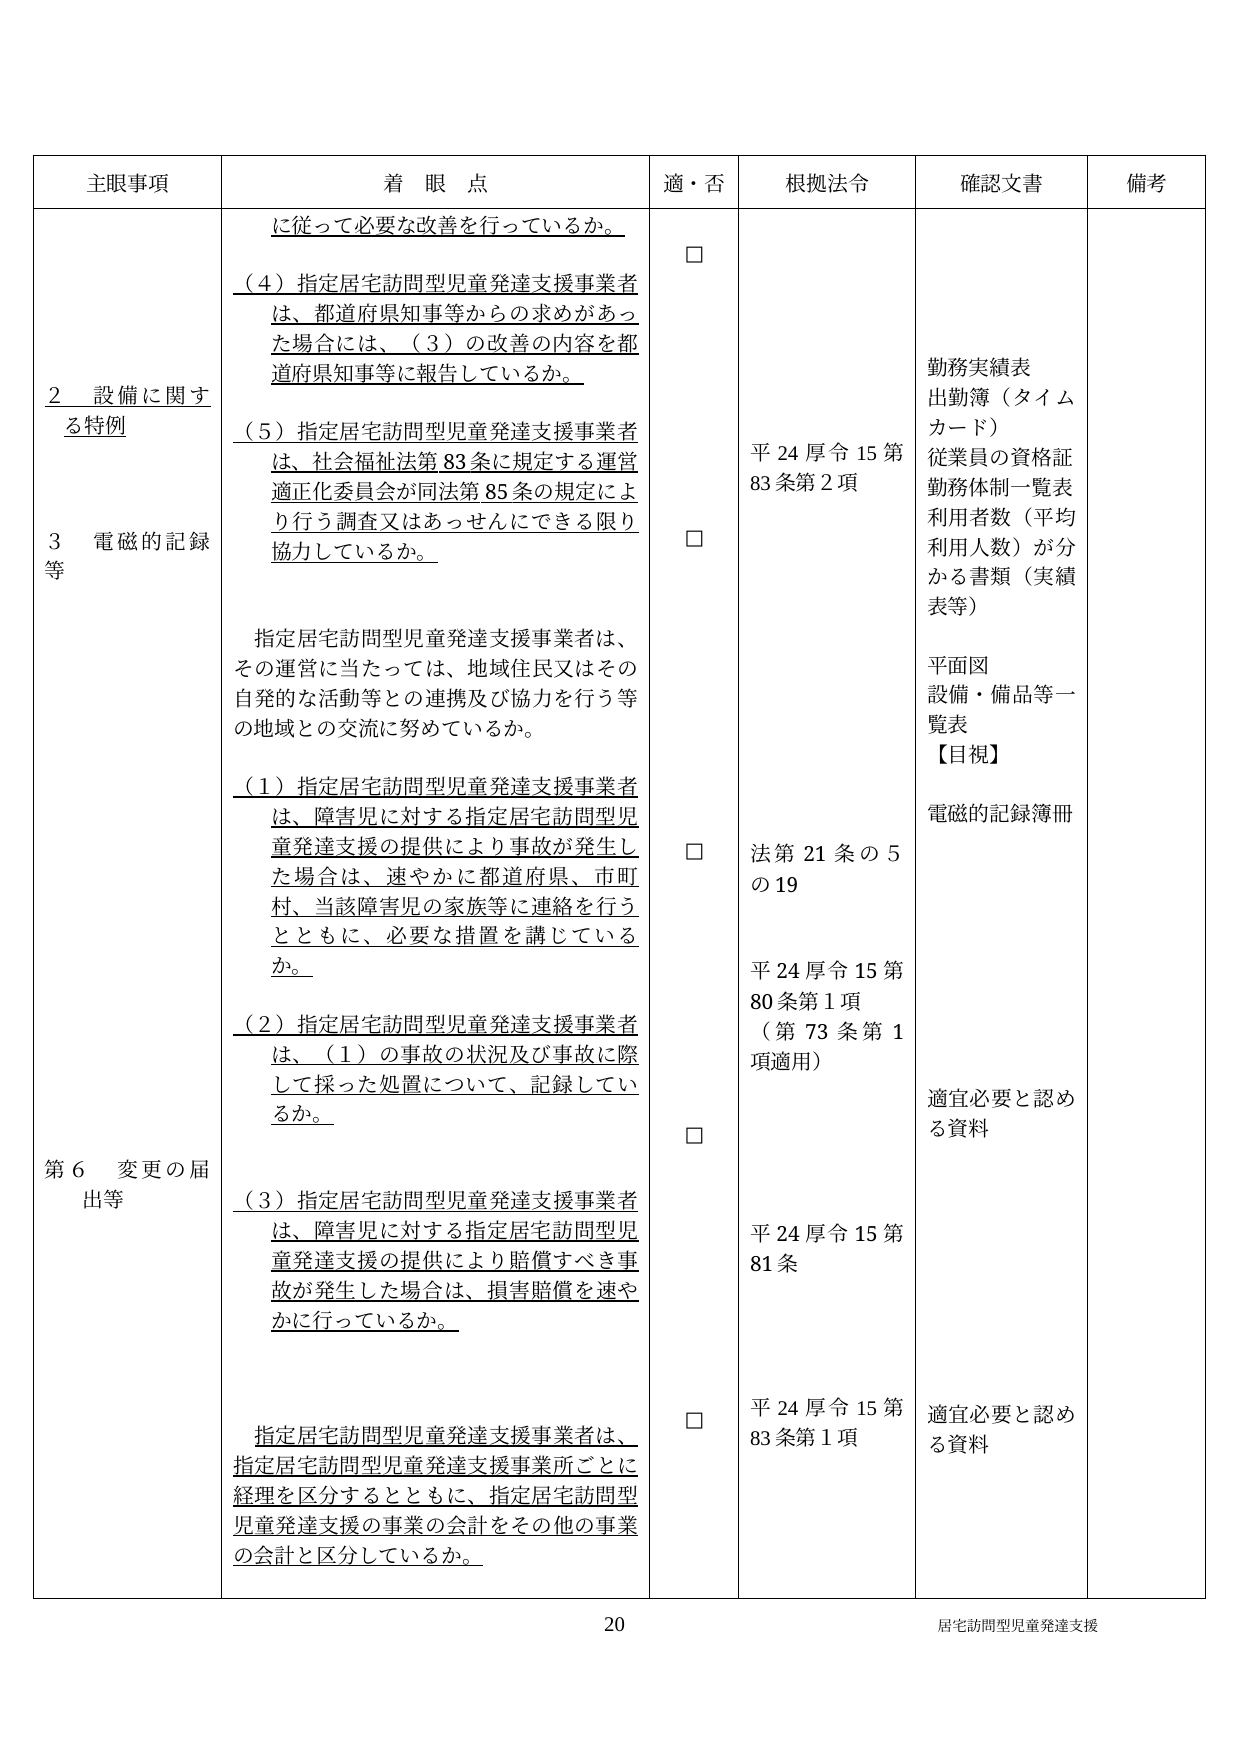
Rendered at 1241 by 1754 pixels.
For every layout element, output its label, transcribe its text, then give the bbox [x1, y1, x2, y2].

table_header 根拠法令 [739, 156, 915, 208]
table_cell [650, 209, 738, 1597]
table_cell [916, 209, 1087, 1597]
table_header 主眼事項 [34, 156, 221, 208]
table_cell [739, 209, 915, 1597]
table_header 適・否 [650, 156, 738, 208]
table_header 備考 [1088, 156, 1205, 208]
table_header 着 眼 点 [222, 156, 649, 208]
table_cell [1088, 209, 1205, 1597]
table_header 確認文書 [916, 156, 1087, 208]
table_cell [222, 209, 649, 1597]
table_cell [34, 209, 221, 1597]
